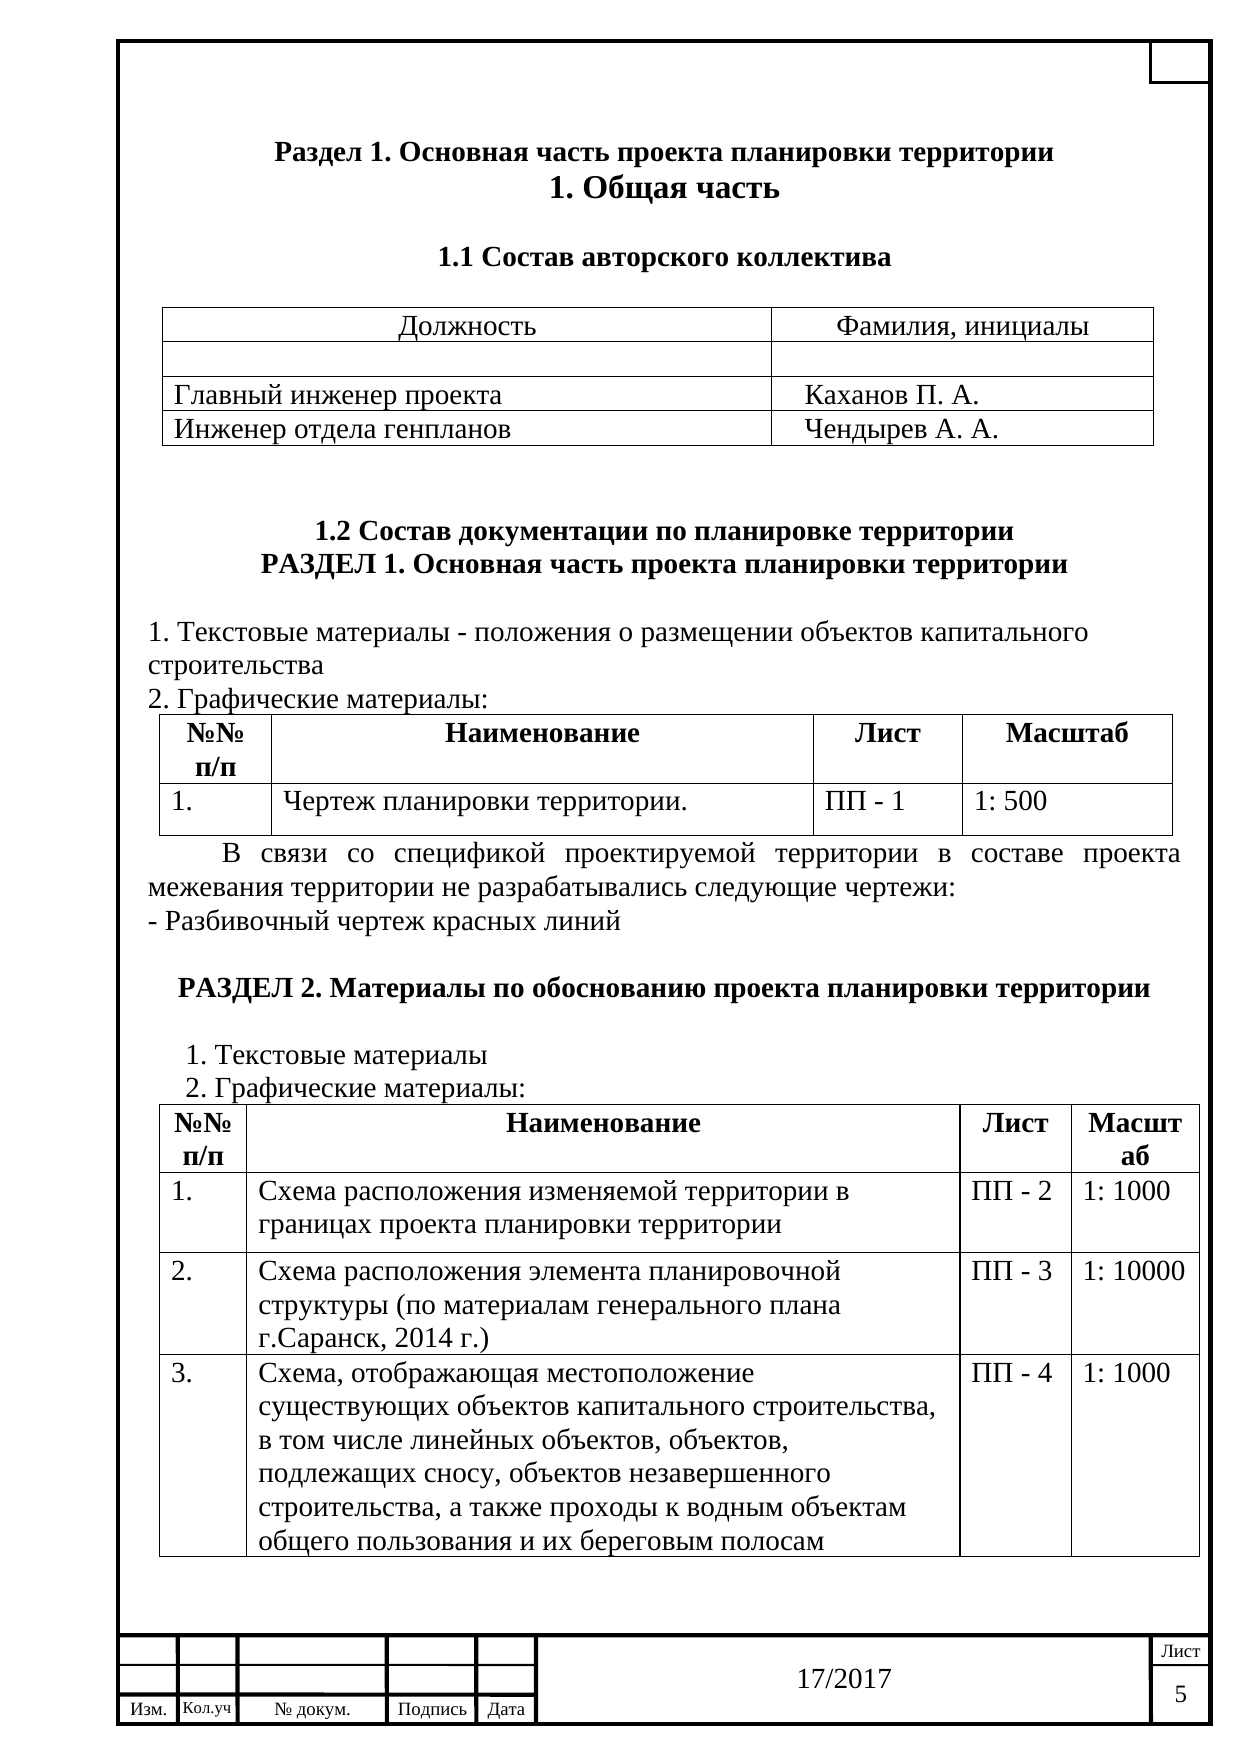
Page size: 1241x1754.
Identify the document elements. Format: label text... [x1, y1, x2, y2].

text Раздел 1. Основная часть проекта планировки территории [148, 134, 1181, 168]
text 2. Графические материалы: [148, 681, 1181, 714]
table_cell ПП - 2 [961, 1173, 1071, 1252]
table_cell 1: 500 [963, 784, 1172, 834]
table_cell Главный инженер проекта [163, 377, 771, 410]
table_cell Каханов П. А. [772, 377, 1153, 410]
table_header Масштаб [963, 715, 1172, 782]
table_header Лист [961, 1105, 1071, 1172]
table_header Фамилия, инициалы [772, 308, 1153, 341]
table_cell ПП - 1 [814, 784, 962, 834]
table_cell Схема, отображающая местоположение существующих объектов капитального строительства, в том числе линейных объектов, объектов, подлежащих сносу, объектов незавершенного строительства, а также проходы к водным объектам общего пользования и их береговым полосам [247, 1355, 959, 1556]
table_header Масштаб [1072, 1105, 1199, 1172]
table_cell 3. [160, 1355, 246, 1556]
table_cell Инженер отдела генпланов [163, 411, 771, 445]
text РАЗДЕЛ 2. Материалы по обоснованию проекта планировки территории [148, 970, 1181, 1003]
text 1. Текстовые материалы [185, 1037, 1181, 1070]
table_cell 1. [160, 1173, 246, 1252]
table_header №№ п/п [160, 715, 271, 782]
text В связи со спецификой проектируемой территории в составе проекта межевания территории не разрабатывались следующие чертежи: [148, 836, 1181, 903]
text 1.1 Состав авторского коллектива [148, 239, 1181, 273]
table_header Наименование [247, 1105, 959, 1172]
table_cell [772, 342, 1153, 376]
table_header Лист [814, 715, 962, 782]
table_cell ПП - 4 [961, 1355, 1071, 1556]
table_cell 1. [160, 784, 271, 834]
table_cell ПП - 3 [961, 1253, 1071, 1354]
text 1.2 Состав документации по планировке территории [148, 513, 1181, 547]
table_header Должность [163, 308, 771, 341]
table_cell [163, 342, 771, 376]
table_cell 2. [160, 1253, 246, 1354]
text - Разбивочный чертеж красных линий [148, 903, 1181, 936]
text 2. Графические материалы: [185, 1070, 1181, 1104]
text 1. Текстовые материалы - положения о размещении объектов капитального строительства [148, 614, 1181, 681]
text 1. Общая часть [148, 168, 1181, 206]
table_cell 1: 10000 [1072, 1253, 1199, 1354]
table_header №№ п/п [160, 1105, 246, 1172]
table_cell Чертеж планировки территории. [272, 784, 813, 834]
table_cell Чендырев А. А. [772, 411, 1153, 445]
text РАЗДЕЛ 1. Основная часть проекта планировки территории [148, 547, 1181, 580]
table_cell Схема расположения изменяемой территории в границах проекта планировки территории [247, 1173, 959, 1252]
table_cell Схема расположения элемента планировочной структуры (по материалам генерального плана г.Саранск, .) [247, 1253, 959, 1354]
table_cell 1: 1000 [1072, 1173, 1199, 1252]
table_cell 1: 1000 [1072, 1355, 1199, 1556]
table_header Наименование [272, 715, 813, 782]
